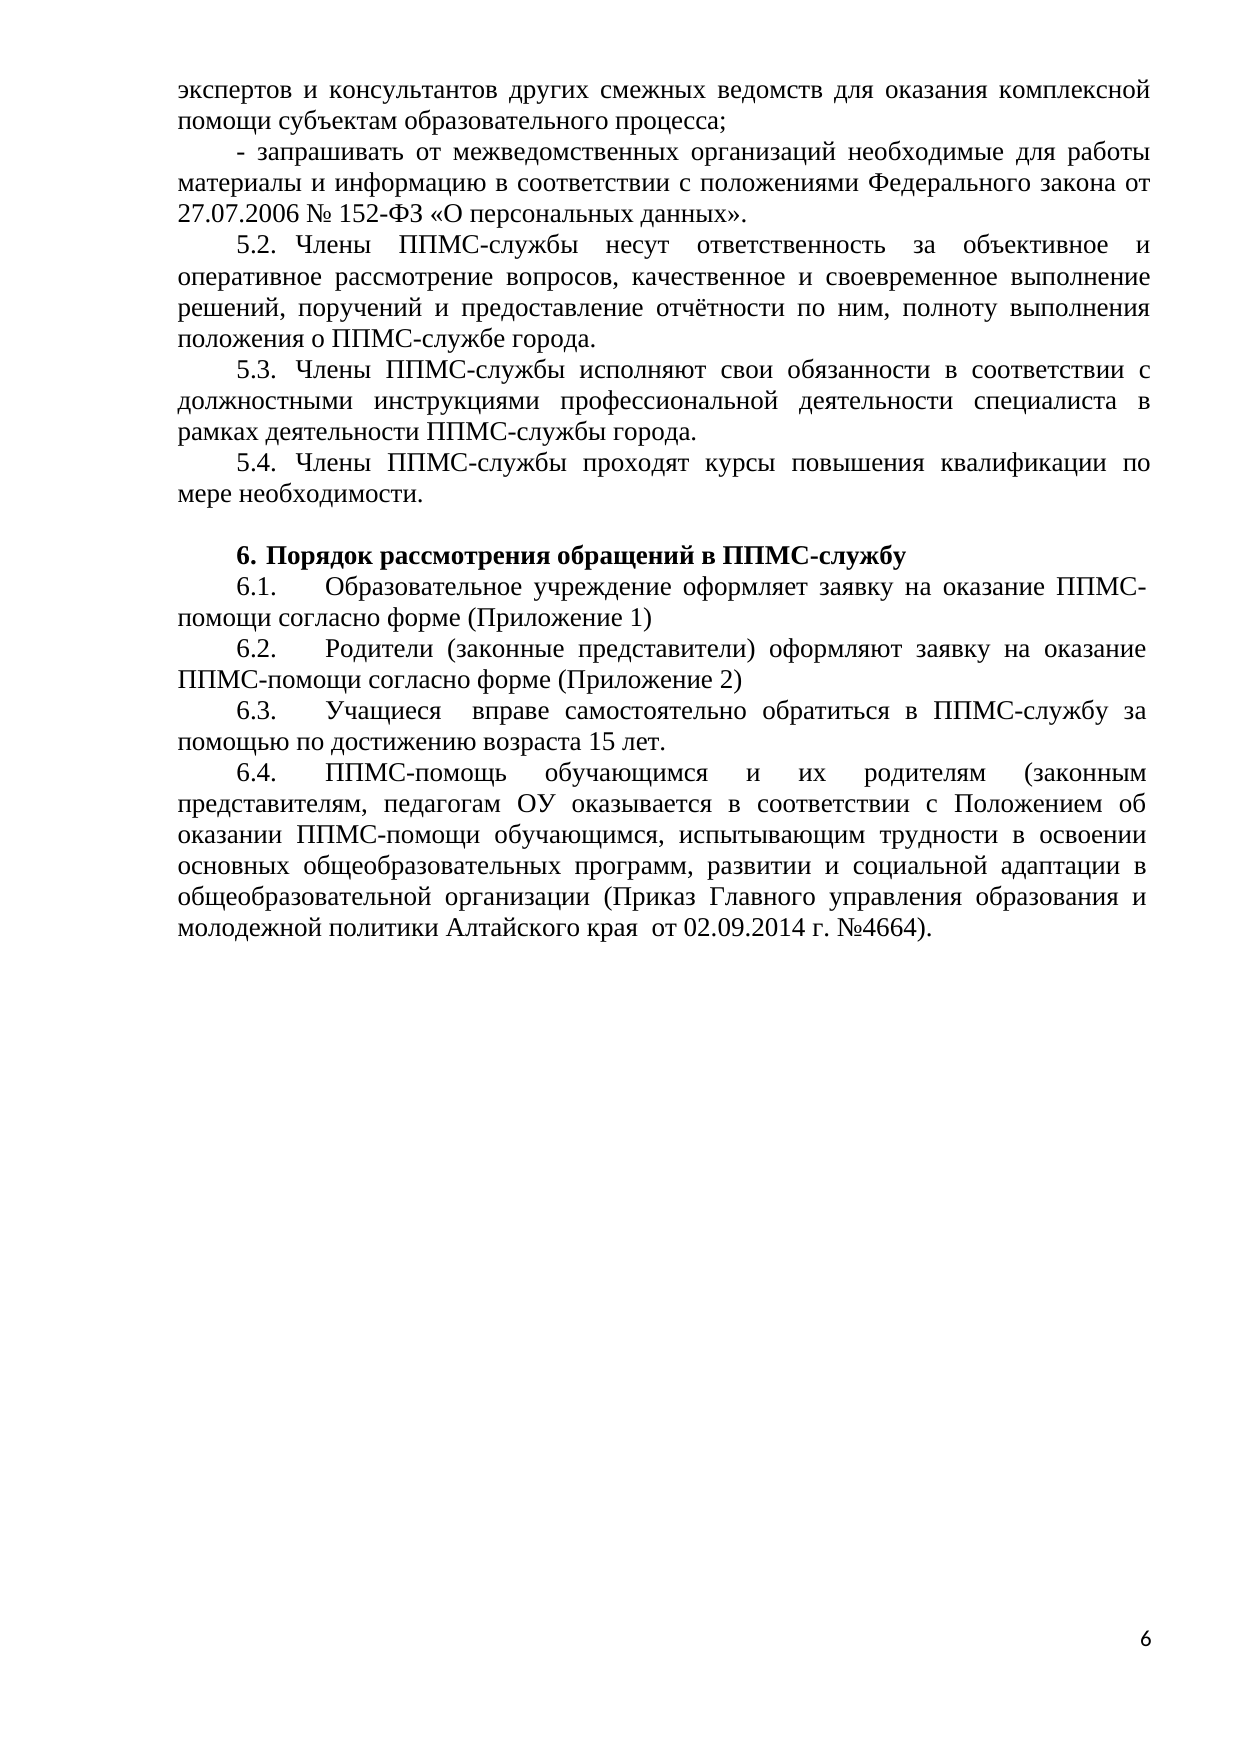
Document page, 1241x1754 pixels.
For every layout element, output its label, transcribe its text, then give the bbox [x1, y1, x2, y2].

list Порядок рассмотрения обращений в ППМС-службу [177, 539, 1147, 571]
list ППМС-помощь обучающимся и их родителям (законным представителям, педагогам ОУ оказывается в соответствии с Положением об оказании ППМС-помощи обучающимся, испытывающим трудности в освоении основных общеобразовательных программ, развитии и социальной адаптации в общеобразовательной организации (Приказ Главного управления образования и молодежной политики Алтайского края от 02.09.2014 г. №4664). [177, 757, 1147, 943]
list Члены ППМС-службы проходят курсы повышения квалификации по мере необходимости. [177, 446, 1152, 508]
list Члены ППМС-службы несут ответственность за объективное и оперативное рассмотрение вопросов, качественное и своевременное выполнение решений, поручений и предоставление отчётности по ним, полноту выполнения положения о ППМС-службе города. [177, 229, 1152, 353]
list Учащиеся вправе самостоятельно обратиться в ППМС-службу за помощью по достижению возраста 15 лет. [177, 695, 1147, 757]
list Родители (законные представители) оформляют заявку на оказание ППМС-помощи согласно форме (Приложение 2) [177, 633, 1147, 695]
text - запрашивать от межведомственных организаций необходимые для работы материалы и информацию в соответствии с положениями Федерального закона от 27.07.2006 № 152-ФЗ «О персональных данных». [177, 136, 1152, 229]
list Образовательное учреждение оформляет заявку на оказание ППМС-помощи согласно форме (Приложение 1) [177, 571, 1147, 633]
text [177, 74, 1152, 136]
list Члены ППМС-службы исполняют свои обязанности в соответствии с должностными инструкциями профессиональной деятельности специалиста в рамках деятельности ППМС-службы города. [177, 353, 1152, 446]
